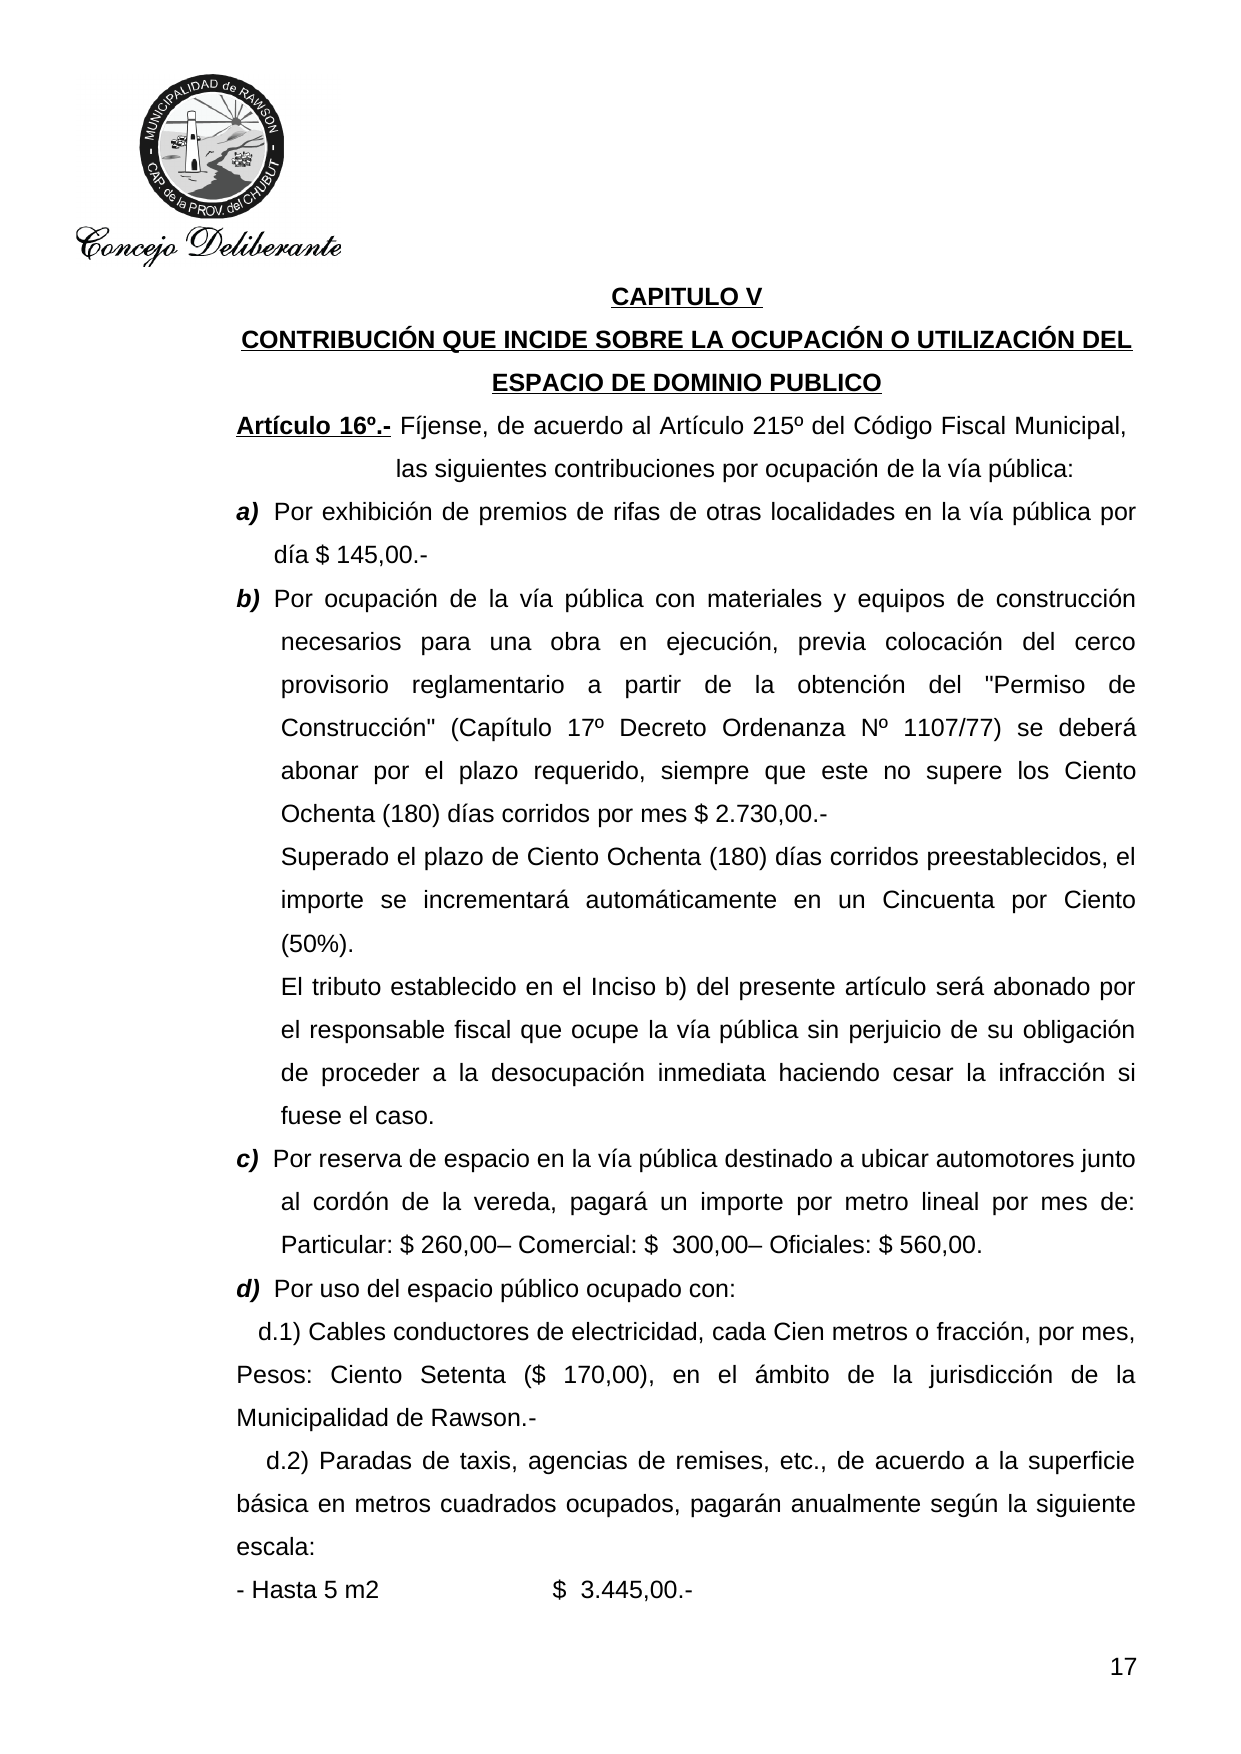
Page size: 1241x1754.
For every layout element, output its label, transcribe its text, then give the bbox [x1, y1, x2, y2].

text d.2) Paradas de taxis, agencias de remises, etc., de acuerdo a la superficie básica en metros cuadrados ocupados, pagarán anualmente según la siguiente escala: [236, 1446, 1137, 1561]
list Por ocupación de la vía pública con materiales y equipos de construcción necesarios para una obra en ejecución, previa colocación del cerco provisorio reglamentario a partir de la obtención del "Permiso de Construcción" (Capítulo 17º Decreto Ordenanza Nº 1107/77) se deberá abonar por el plazo requerido, siempre que este no supere los Ciento Ochenta (180) días corridos por mes $ 2.730,00.- [236, 584, 1137, 828]
text - Hasta 5 m2 $ 3.445,00.- [236, 1576, 1137, 1604]
text Artículo 16º.- Fíjense, de acuerdo al Artículo 215º del Código Fiscal Municipal, las siguientes contribuciones por ocupación de la vía pública: [236, 411, 1137, 483]
text El tributo establecido en el Inciso b) del presente artículo será abonado por el responsable fiscal que ocupe la vía pública sin perjuicio de su obligación de proceder a la desocupación inmediata haciendo cesar la infracción si fuese el caso. [281, 972, 1137, 1130]
text d.1) Cables conductores de electricidad, cada Cien metros o fracción, por mes, Pesos: Ciento Setenta ($ 170,00), en el ámbito de la jurisdicción de la Municipalidad de Rawson.- [236, 1317, 1137, 1432]
text CONTRIBUCIÓN QUE INCIDE SOBRE LA OCUPACIÓN O UTILIZACIÓN DEL ESPACIO DE DOMINIO PUBLICO [236, 325, 1137, 397]
list Por exhibición de premios de rifas de otras localidades en la vía pública por día $ 145,00.- [236, 497, 1137, 569]
text d) Por uso del espacio público ocupado con: [236, 1274, 1137, 1302]
picture [75, 74, 341, 265]
subtitle CAPITULO V [236, 282, 1137, 311]
text c) Por reserva de espacio en la vía pública destinado a ubicar automotores junto al cordón de la vereda, pagará un importe por metro lineal por mes de: Particular: $ 260,00– Comercial: $ 300,00– Oficiales: $ 560,00. [236, 1144, 1137, 1259]
text Superado el plazo de Ciento Ochenta (180) días corridos preestablecidos, el importe se incrementará automáticamente en un Cincuenta por Ciento (50%). [281, 842, 1137, 957]
